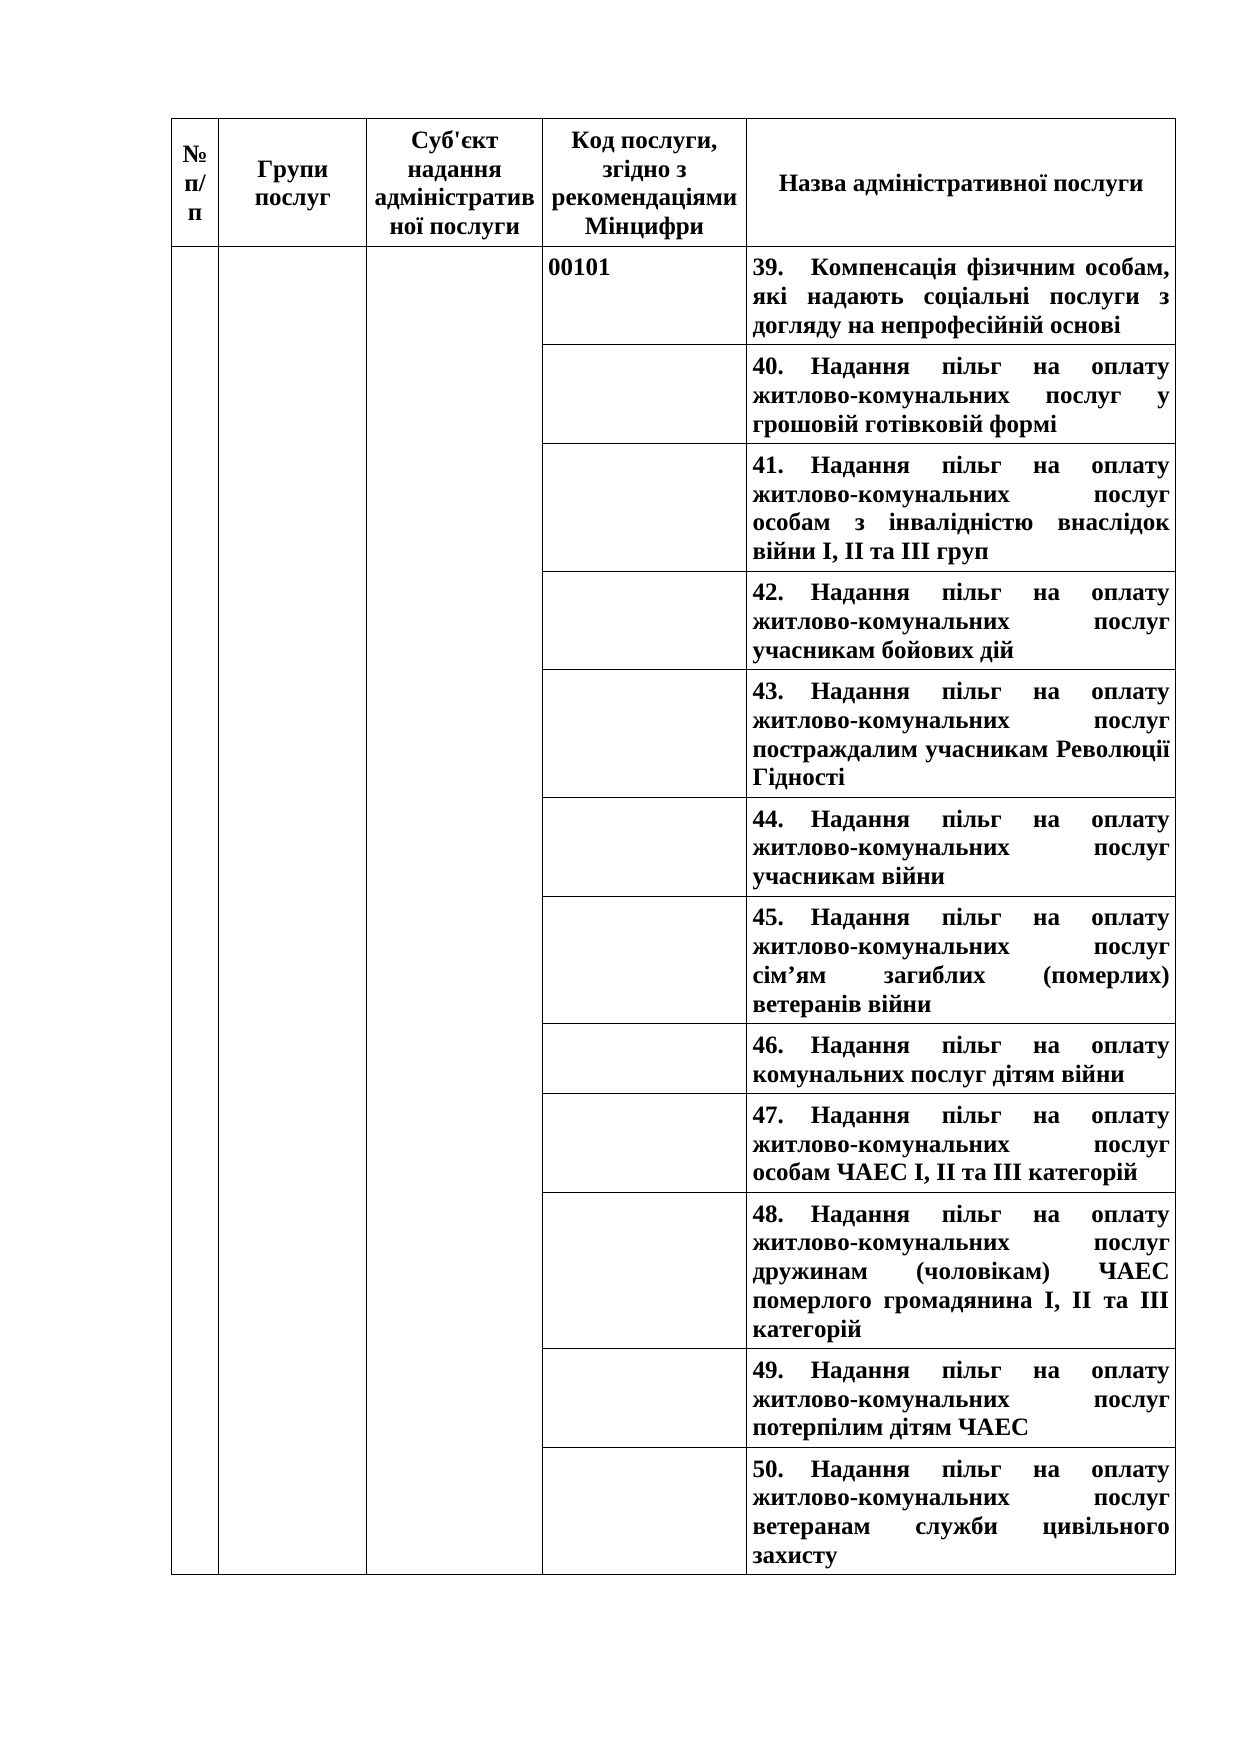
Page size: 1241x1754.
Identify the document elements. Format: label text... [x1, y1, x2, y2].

table_header Назва адміністративної послуги [747, 119, 1175, 246]
table_cell [543, 572, 746, 669]
table_header Суб'єкт надання адміністративної послуги [367, 119, 542, 246]
table_cell Надання пільг на оплату житлово-комунальних послуг сім’ям загиблих (померлих) ветеранів війни [747, 897, 1175, 1023]
table_cell Надання пільг на оплату житлово-комунальних послуг особам з інвалідністю внаслідок війни І, ІІ та ІІІ груп [747, 444, 1175, 571]
table_header № п/п [172, 119, 218, 246]
table_cell [543, 798, 746, 896]
table_cell Надання пільг на оплату житлово-комунальних послуг учасникам бойових дій [747, 572, 1175, 669]
table_cell [543, 444, 746, 571]
table_cell [543, 897, 746, 1023]
table_cell [543, 1094, 746, 1192]
table_cell [543, 345, 746, 443]
table_cell Надання пільг на оплату комунальних послуг дітям війни [747, 1024, 1175, 1093]
table_cell Надання пільг на оплату житлово-комунальних послуг дружинам (чоловікам) ЧАЕС померлого громадянина І, ІІ та ІІІ категорій [747, 1193, 1175, 1348]
table_header Код послуги, згідно з рекомендаціями Мінцифри [543, 119, 746, 246]
table_cell Компенсація фізичним особам, які надають соціальні послуги з догляду на непрофесійній основі [747, 247, 1175, 344]
table_cell Надання пільг на оплату житлово-комунальних послуг ветеранам служби цивільного захисту [747, 1448, 1175, 1574]
table_cell 00101 [543, 247, 746, 344]
table_cell Надання пільг на оплату житлово-комунальних послуг особам ЧАЕС І, ІІ та ІІІ категорій [747, 1094, 1175, 1192]
table_cell [543, 1193, 746, 1348]
table_cell [543, 1448, 746, 1574]
table_cell [543, 1349, 746, 1447]
table_cell Надання пільг на оплату житлово-комунальних послуг у грошовій готівковій формі [747, 345, 1175, 443]
table_cell [543, 670, 746, 797]
table_cell Надання пільг на оплату житлово-комунальних послуг учасникам війни [747, 798, 1175, 896]
table_cell Надання пільг на оплату житлово-комунальних послуг потерпілим дітям ЧАЕС [747, 1349, 1175, 1447]
table_cell Надання пільг на оплату житлово-комунальних послуг постраждалим учасникам Революції Гідності [747, 670, 1175, 797]
table_header Групи послуг [219, 119, 366, 246]
table_cell [543, 1024, 746, 1093]
